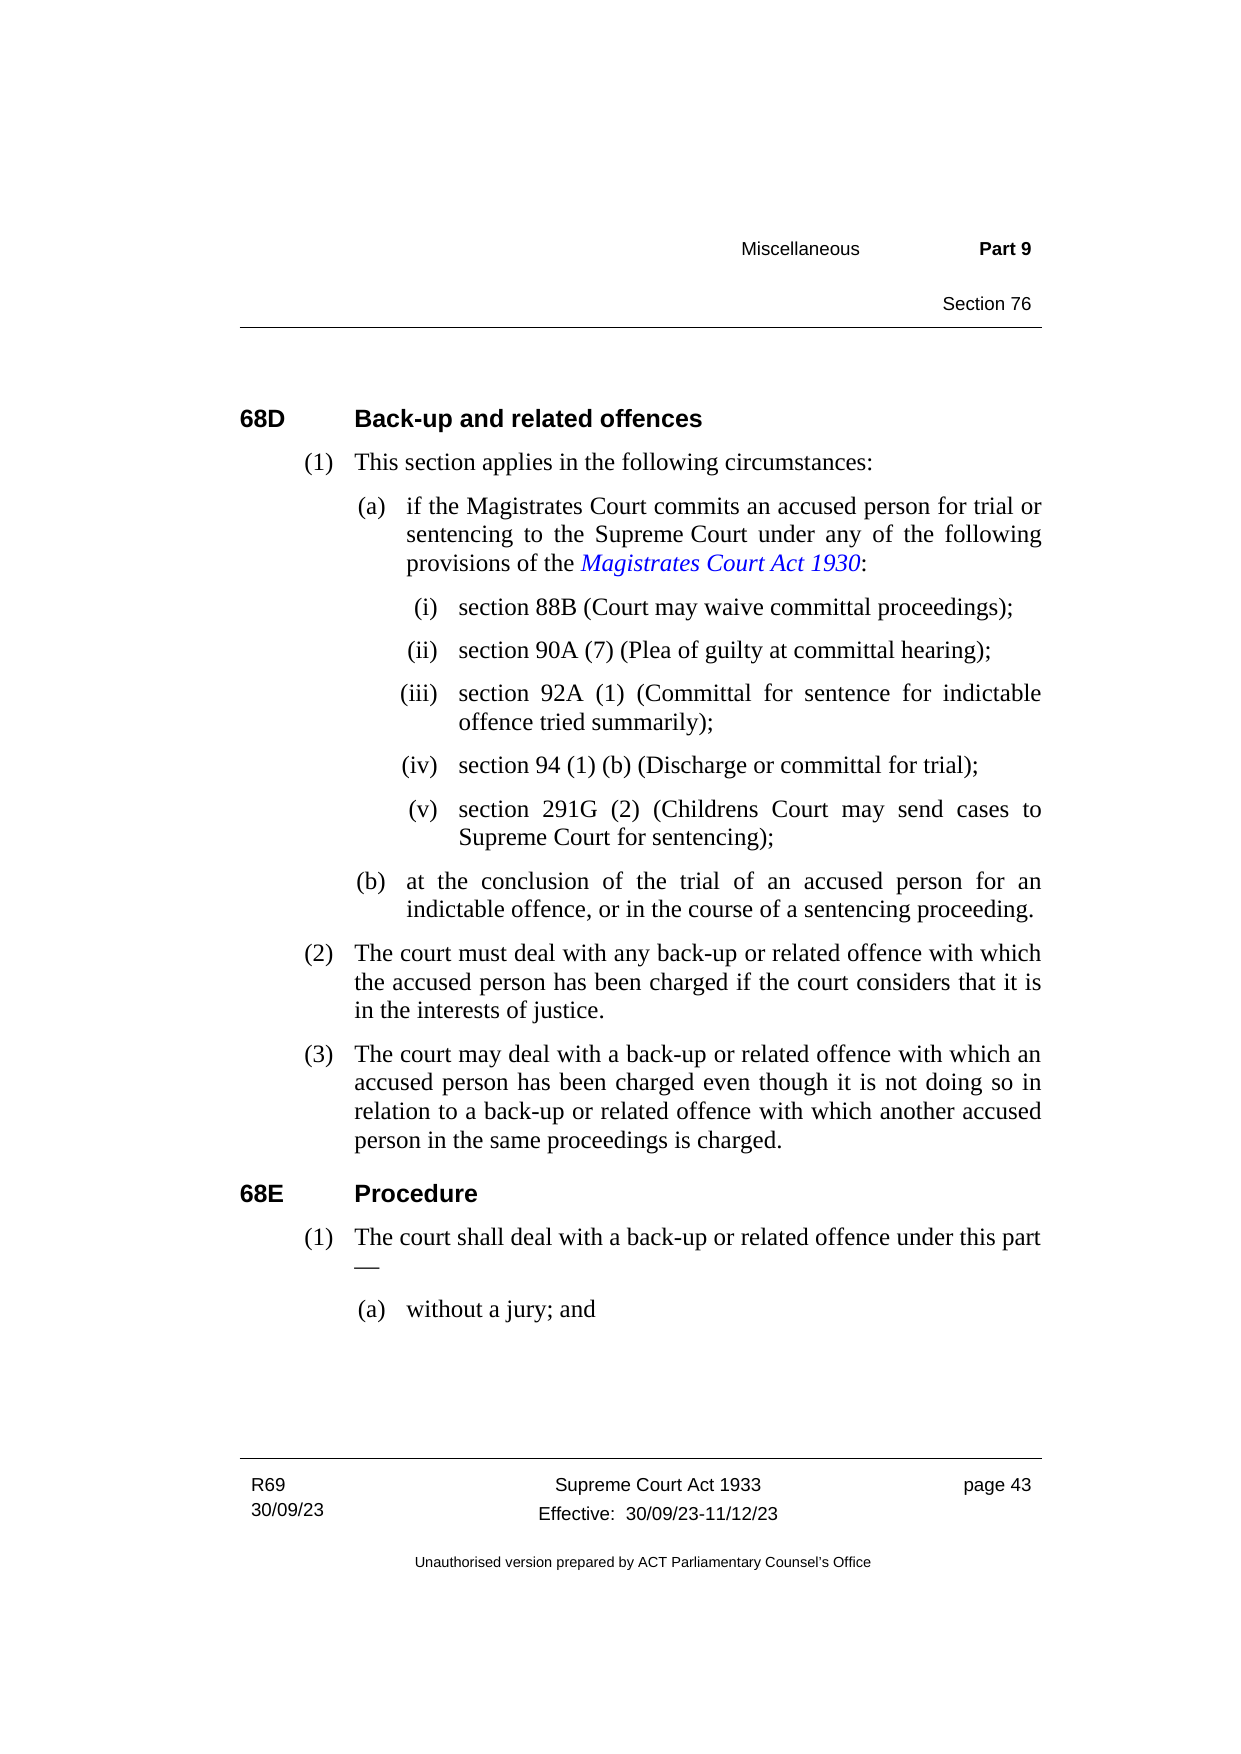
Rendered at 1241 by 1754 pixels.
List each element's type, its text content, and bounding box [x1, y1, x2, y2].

text (a) without a jury; and [239, 1294, 1042, 1323]
text (b) at the conclusion of the trial of an accused person for an indictable offence, or in the course of a sentencing proceeding. [239, 866, 1042, 923]
text 68E Procedure [239, 1179, 1042, 1207]
text (2) The court must deal with any back-up or related offence with which the accused person has been charged if the court considers that it is in the interests of justice. [239, 938, 1042, 1024]
text (v) section 291G (2) (Childrens Court may send cases to Supreme Court for sentencing); [239, 794, 1042, 851]
text (a) if the Magistrates Court commits an accused person for trial or sentencing to the Supreme Court under any of the following provisions of the Magistrates Court Act 1930: [239, 491, 1042, 577]
text (3) The court may deal with a back-up or related offence with which an accused person has been charged even though it is not doing so in relation to a back-up or related offence with which another accused person in the same proceedings is charged. [239, 1039, 1042, 1154]
text (ii) section 90A (7) (Plea of guilty at committal hearing); [239, 635, 1042, 664]
text (1) This section applies in the following circumstances: [239, 447, 1042, 476]
text (iii) section 92A (1) (Committal for sentence for indictable offence tried summarily); [239, 678, 1042, 736]
text (i) section 88B (Court may waive committal proceedings); [239, 592, 1042, 620]
text (iv) section 94 (1) (b) (Discharge or committal for trial); [239, 750, 1042, 779]
text 68D Back-up and related offences [239, 404, 1042, 433]
text (1) The court shall deal with a back-up or related offence under this part— [239, 1222, 1042, 1279]
